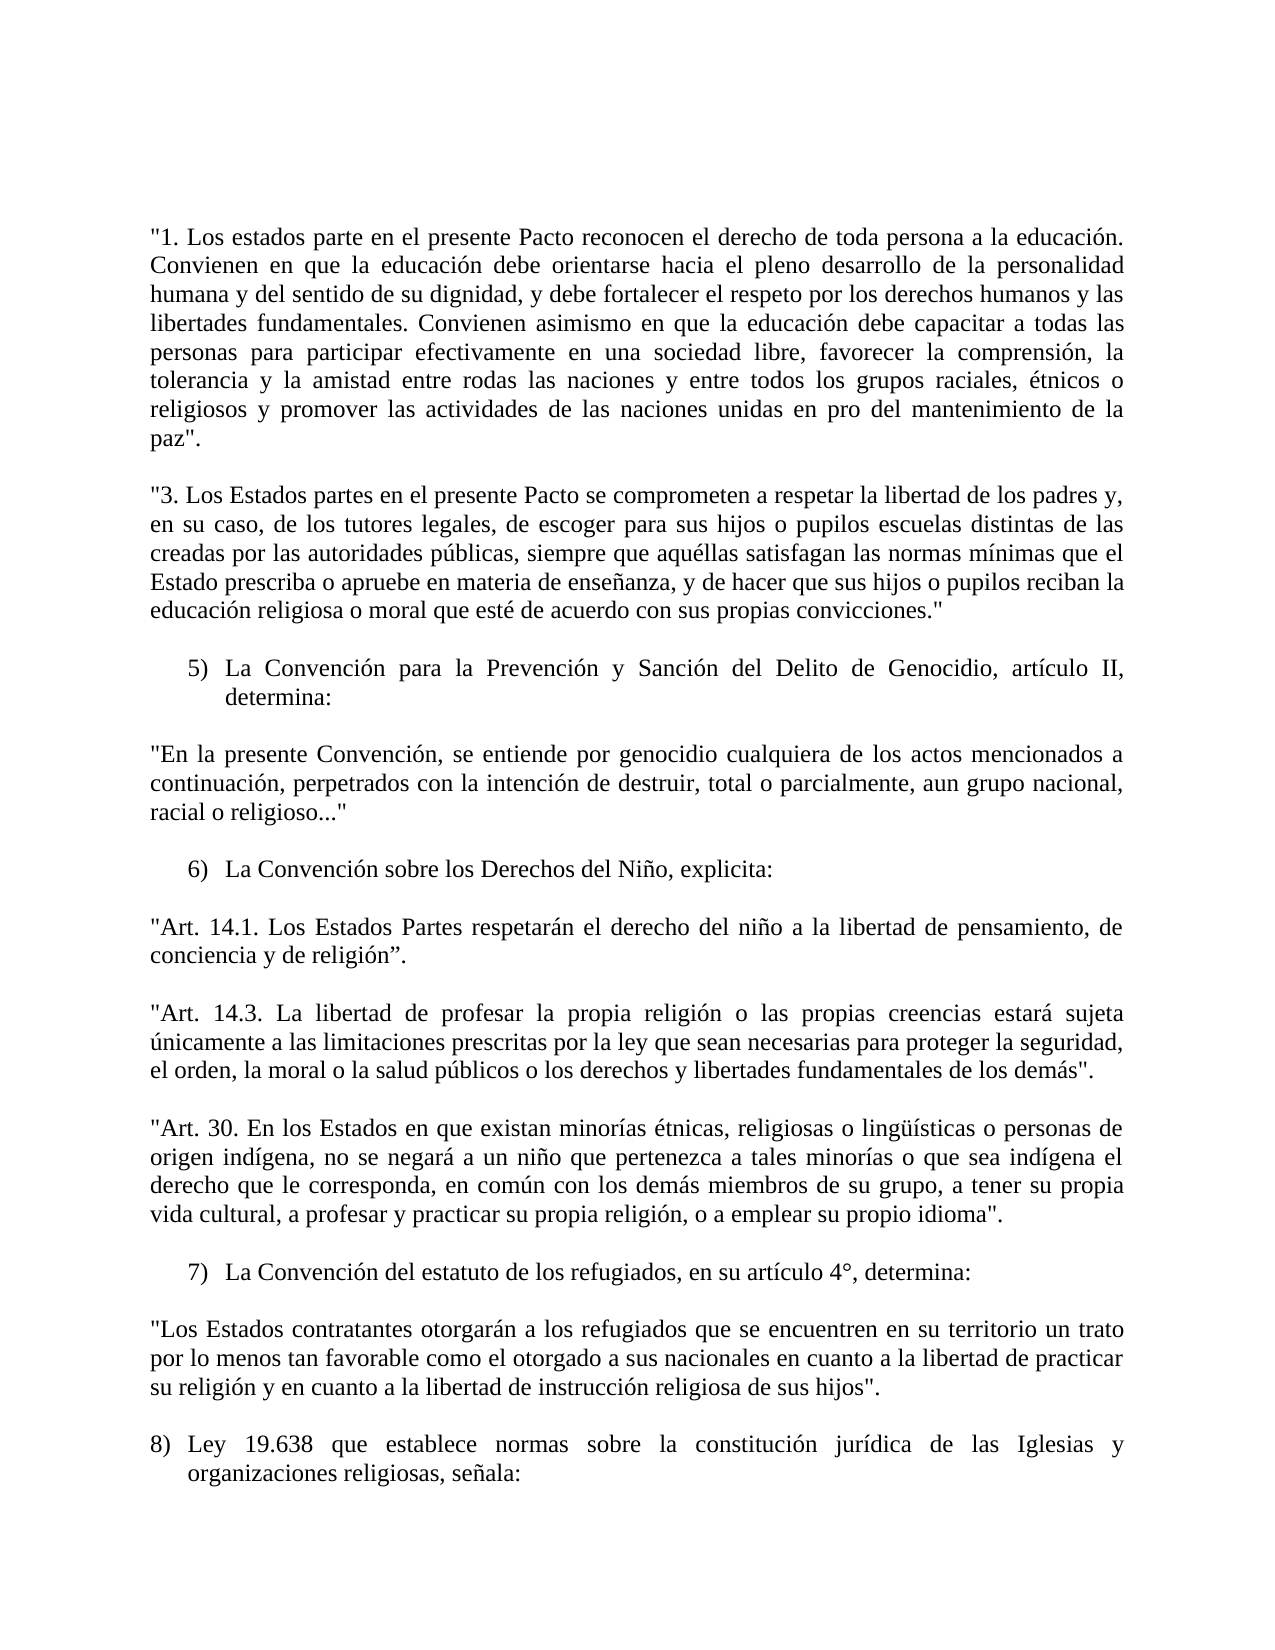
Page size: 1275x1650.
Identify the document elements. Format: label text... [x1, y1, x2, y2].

list Ley 19.638 que establece normas sobre la constitución jurídica de las Iglesias y organizaciones religiosas, señala: [150, 1429, 1125, 1487]
text "Los Estados contratantes otorgarán a los refugiados que se encuentren en su territorio un trato por lo menos tan favorable como el otorgado a sus nacionales en cuanto a la libertad de practicar su religión y en cuanto a la libertad de instrucción religiosa de sus hijos". [150, 1314, 1125, 1400]
text "En la presente Convención, se entiende por genocidio cualquiera de los actos mencionados a continuación, perpetrados con la intención de destruir, total o parcialmente, aun grupo nacional, racial o religioso..." [150, 739, 1125, 825]
text "1. Los estados parte en el presente Pacto reconocen el derecho de toda persona a la educación. Convienen en que la educación debe orientarse hacia el pleno desarrollo de la personalidad humana y del sentido de su dignidad, y debe fortalecer el respeto por los derechos humanos y las libertades fundamentales. Convienen asimismo en que la educación debe capacitar a todas las personas para participar efectivamente en una sociedad libre, favorecer la comprensión, la tolerancia y la amistad entre rodas las naciones y entre todos los grupos raciales, étnicos o religiosos y promover las actividades de las naciones unidas en pro del mantenimiento de la paz". [150, 222, 1125, 452]
text "Art. 30. En los Estados en que existan minorías étnicas, religiosas o lingüísticas o personas de origen indígena, no se negará a un niño que pertenezca a tales minorías o que sea indígena el derecho que le corresponda, en común con los demás miembros de su grupo, a tener su propia vida cultural, a profesar y practicar su propia religión, o a emplear su propio idioma". [150, 1113, 1125, 1228]
list La Convención sobre los Derechos del Niño, explicita: [187, 854, 1125, 883]
list La Convención para la Prevención y Sanción del Delito de Genocidio, artículo II, determina: [187, 653, 1125, 710]
list La Convención del estatuto de los refugiados, en su artículo 4°, determina: [187, 1257, 1125, 1285]
text "Art. 14.3. La libertad de profesar la propia religión o las propias creencias estará sujeta únicamente a las limitaciones prescritas por la ley que sean necesarias para proteger la seguridad, el orden, la moral o la salud públicos o los derechos y libertades fundamentales de los demás". [150, 998, 1125, 1084]
text "Art. 14.1. Los Estados Partes respetarán el derecho del niño a la libertad de pensamiento, de conciencia y de religión”. [150, 912, 1125, 969]
text "3. Los Estados partes en el presente Pacto se comprometen a respetar la libertad de los padres y, en su caso, de los tutores legales, de escoger para sus hijos o pupilos escuelas distintas de las creadas por las autoridades públicas, siempre que aquéllas satisfagan las normas mínimas que el Estado prescriba o apruebe en materia de enseñanza, y de hacer que sus hijos o pupilos reciban la educación religiosa o moral que esté de acuerdo con sus propias convicciones." [150, 480, 1125, 624]
